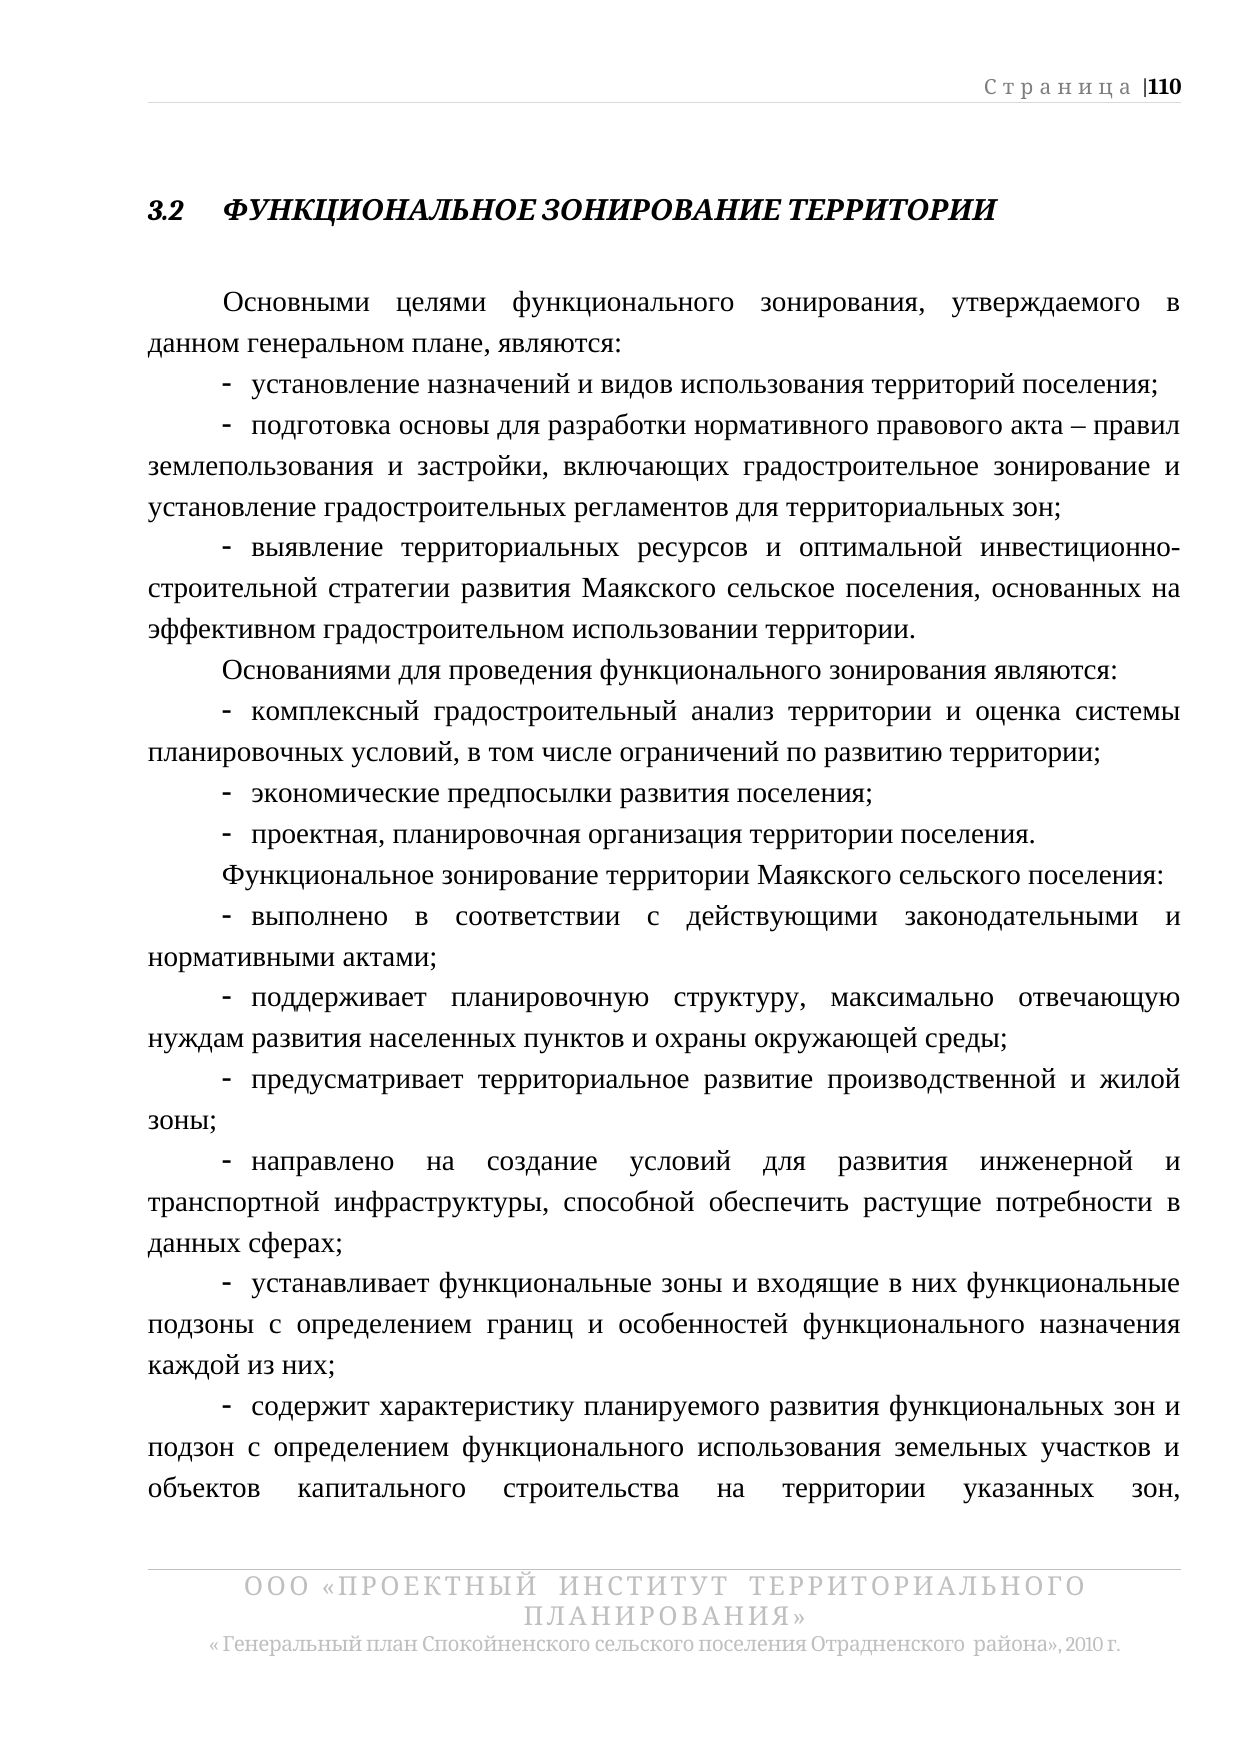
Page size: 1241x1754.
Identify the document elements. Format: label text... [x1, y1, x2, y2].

list установление назначений и видов использования территорий поселения; [148, 366, 1181, 399]
text Функциональное зонирование территории Маякского сельского поселения: [148, 857, 1181, 890]
list выявление территориальных ресурсов и оптимальной инвестиционно- строительной стратегии развития Маякского сельское поселения, основанных на эффективном градостроительном использовании территории. [148, 529, 1181, 645]
list подготовка основы для разработки нормативного правового акта – правил землепользования и застройки, включающих градостроительное зонирование и установление градостроительных регламентов для территориальных зон; [148, 407, 1181, 522]
list выполнено в соответствии с действующими законодательными и нормативными актами; [148, 898, 1181, 972]
list ФУНКЦИОНАЛЬНОЕ ЗОНИРОВАНИЕ ТЕРРИТОРИИ [148, 194, 1181, 228]
list проектная, планировочная организация территории поселения. [148, 816, 1181, 849]
text Основаниями для проведения функционального зонирования являются: [148, 652, 1181, 686]
list поддерживает планировочную структуру, максимально отвечающую нуждам развития населенных пунктов и охраны окружающей среды; [148, 979, 1181, 1054]
list комплексный градостроительный анализ территории и оценка системы планировочных условий, в том числе ограничений по развитию территории; [148, 693, 1181, 767]
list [148, 1388, 1181, 1503]
list предусматривает территориальное развитие производственной и жилой зоны; [148, 1061, 1181, 1136]
text Основными целями функционального зонирования, утверждаемого в данном генеральном плане, являются: [148, 284, 1181, 359]
list устанавливает функциональные зоны и входящие в них функциональные подзоны с определением границ и особенностей функционального назначения каждой из них; [148, 1266, 1181, 1381]
list экономические предпосылки развития поселения; [148, 775, 1181, 808]
list направлено на создание условий для развития инженерной и транспортной инфраструктуры, способной обеспечить растущие потребности в данных сферах; [148, 1143, 1181, 1258]
